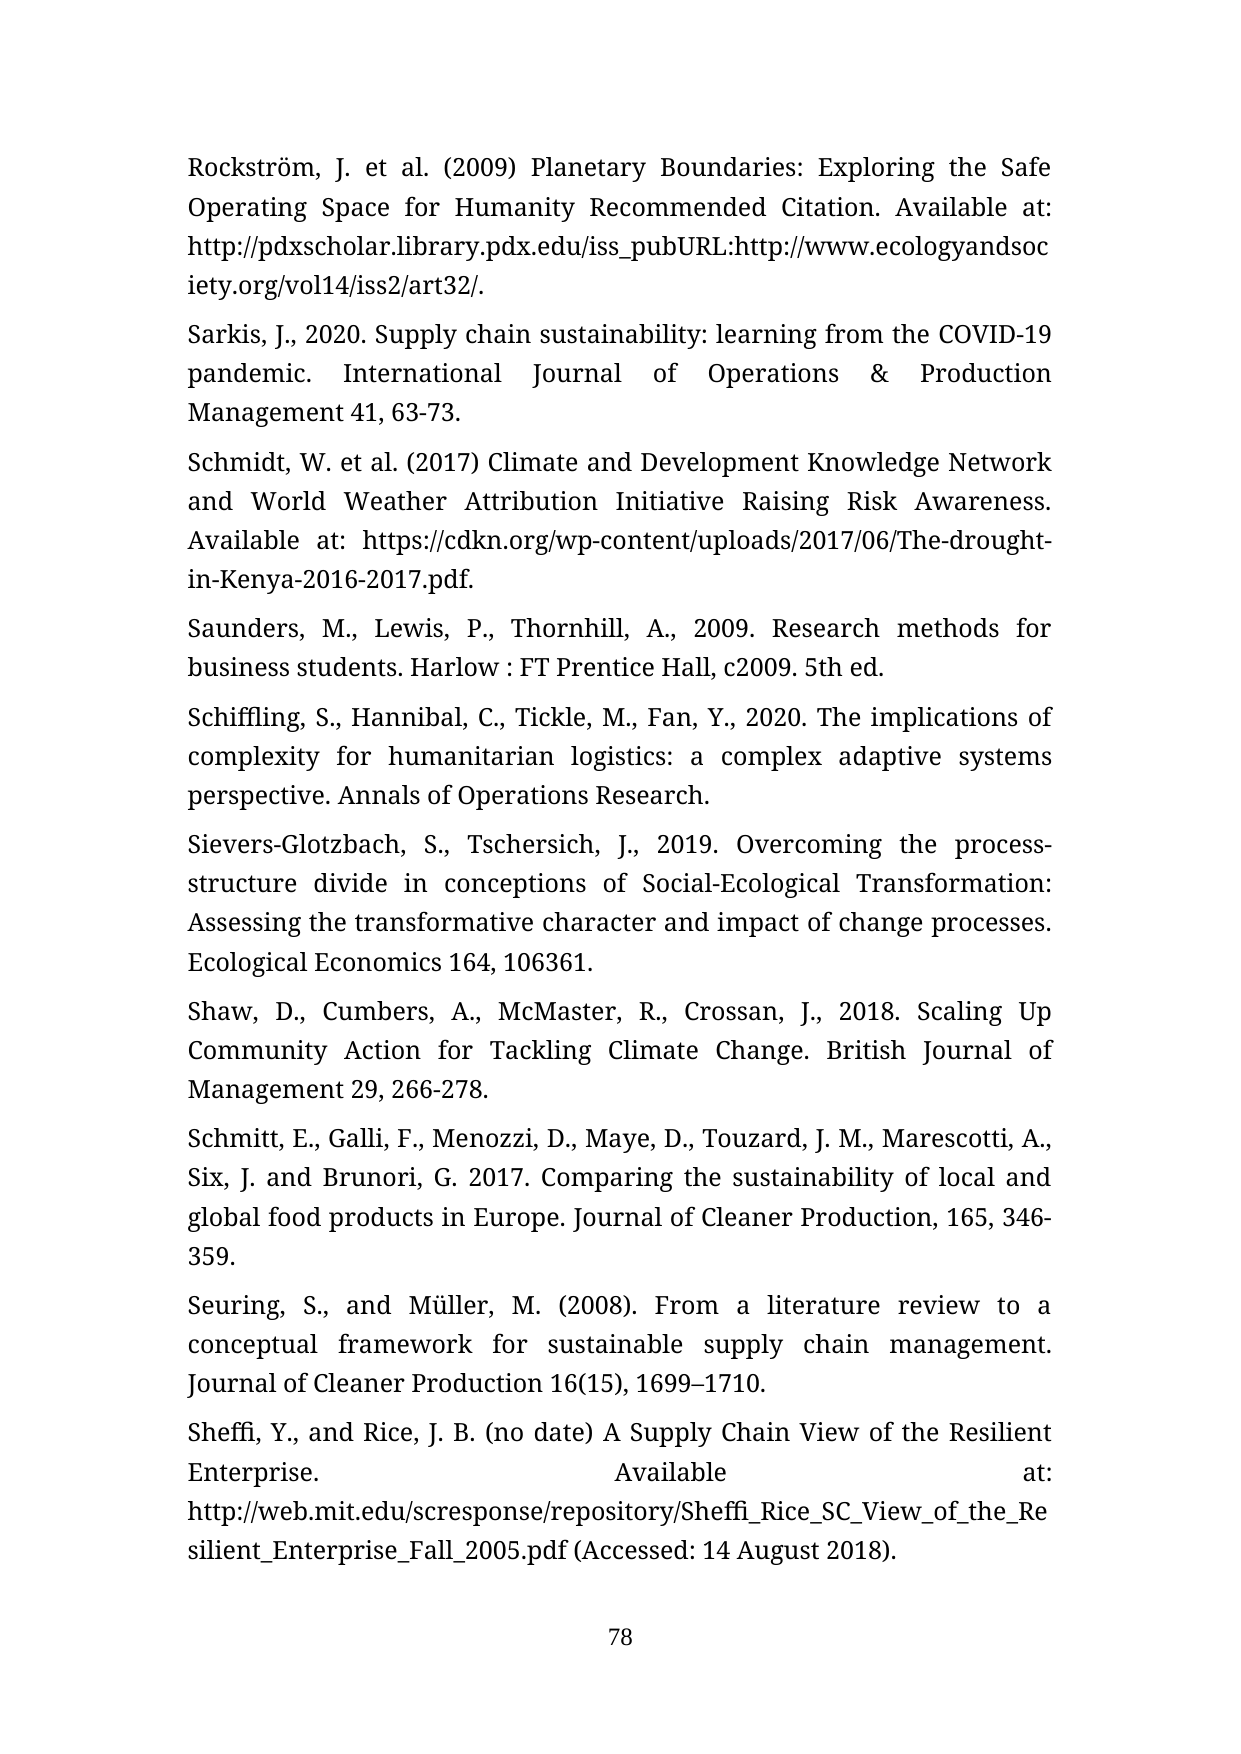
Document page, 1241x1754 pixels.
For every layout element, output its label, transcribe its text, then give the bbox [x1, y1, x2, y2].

text Shaw, D., Cumbers, A., McMaster, R., Crossan, J., 2018. Scaling Up Community Action for Tackling Climate Change. British Journal of Management 29, 266-278. [187, 993, 1053, 1106]
text Schiffling, S., Hannibal, C., Tickle, M., Fan, Y., 2020. The implications of complexity for humanitarian logistics: a complex adaptive systems perspective. Annals of Operations Research. [187, 699, 1053, 812]
text Sarkis, J., 2020. Supply chain sustainability: learning from the COVID-19 pandemic. International Journal of Operations & Production Management 41, 63-73. [187, 317, 1053, 429]
text Schmidt, W. et al. (2017) Climate and Development Knowledge Network and World Weather Attribution Initiative Raising Risk Awareness. Available at: https://cdkn.org/wp-content/uploads/2017/06/The-drought-in-Kenya-2016-2017.pdf. [187, 444, 1053, 596]
text Seuring, S., and Müller, M. (2008). From a literature review to a conceptual framework for sustainable supply chain management. Journal of Cleaner Production 16(15), 1699–1710. [187, 1287, 1053, 1400]
text Sievers-Glotzbach, S., Tschersich, J., 2019. Overcoming the process-structure divide in conceptions of Social-Ecological Transformation: Assessing the transformative character and impact of change processes. Ecological Economics 164, 106361. [187, 827, 1053, 978]
text Saunders, M., Lewis, P., Thornhill, A., 2009. Research methods for business students. Harlow : FT Prentice Hall, c2009. 5th ed. [187, 611, 1053, 684]
text Schmitt, E., Galli, F., Menozzi, D., Maye, D., Touzard, J. M., Marescotti, A., Six, J. and Brunori, G. 2017. Comparing the sustainability of local and global food products in Europe. Journal of Cleaner Production, 165, 346-359. [187, 1121, 1053, 1272]
text Sheffi, Y., and Rice, J. B. (no date) A Supply Chain View of the Resilient Enterprise. Available at: http://web.mit.edu/scresponse/repository/Sheffi_Rice_SC_View_of_the_Resilient_Enterprise_Fall_2005.pdf (Accessed: 14 August 2018). [187, 1415, 1053, 1567]
text Rockström, J. et al. (2009) Planetary Boundaries: Exploring the Safe Operating Space for Humanity Recommended Citation. Available at: http://pdxscholar.library.pdx.edu/iss_pubURL:http://www.ecologyandsociety.org/vol14/iss2/art32/. [187, 150, 1053, 302]
